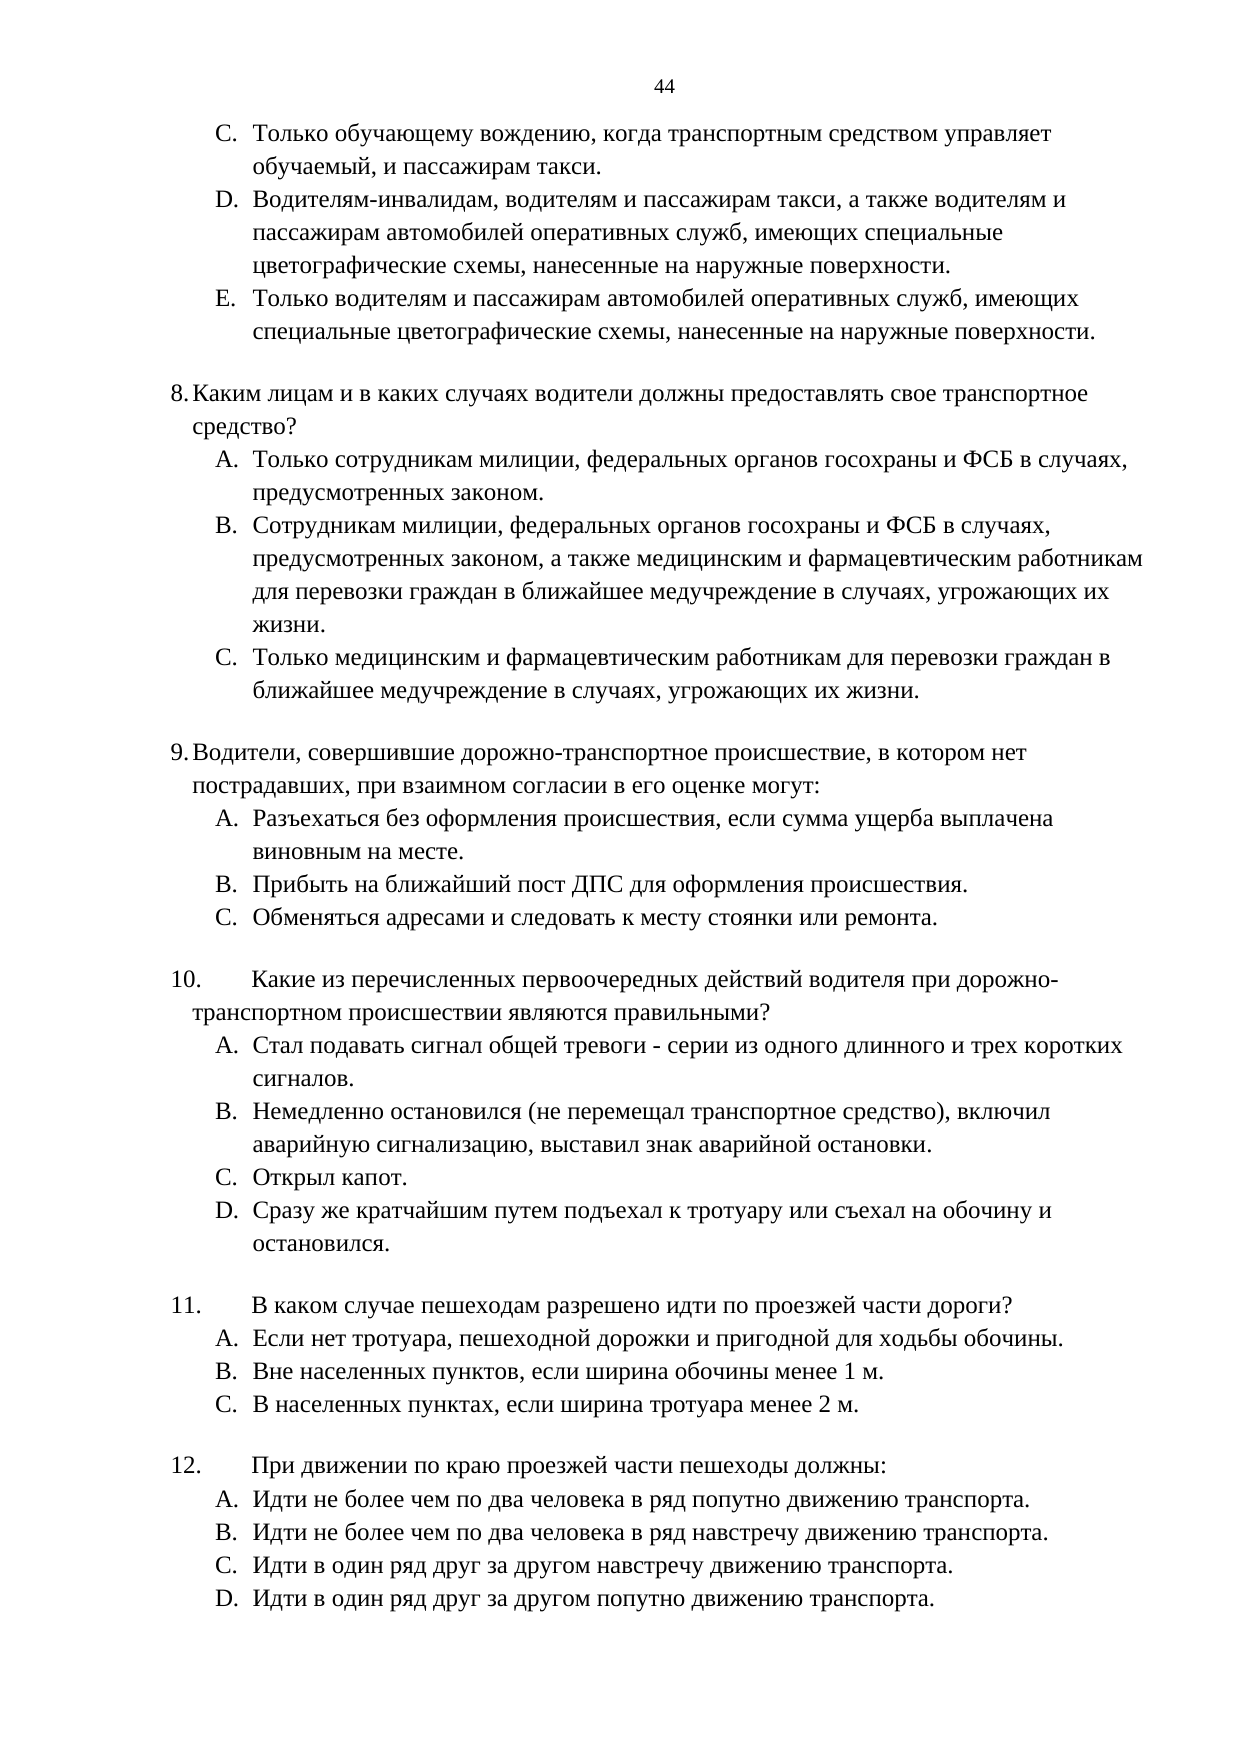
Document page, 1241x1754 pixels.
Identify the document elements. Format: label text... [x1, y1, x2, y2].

list Идти не более чем по два человека в ряд попутно движению транспорта. [215, 1484, 1152, 1512]
list Открыл капот. [215, 1162, 1152, 1191]
list Немедленно остановился (не перемещал транспортное средство), включил аварийную сигнализацию, выставил знак аварийной остановки. [215, 1096, 1152, 1158]
list Обменяться адресами и следовать к месту стоянки или ремонта. [215, 902, 1152, 931]
list Идти не более чем по два человека в ряд навстречу движению транспорта. [215, 1517, 1152, 1545]
list Идти в один ряд друг за другом попутно движению транспорта. [215, 1583, 1152, 1611]
list Разъехаться без оформления происшествия, если сумма ущерба выплачена виновным на месте. [215, 803, 1152, 865]
list Только обучающему вождению, когда транспортным средством управляет обучаемый, и пассажирам такси. [215, 118, 1152, 180]
list Прибыть на ближайший пост ДПС для оформления происшествия. [215, 869, 1152, 898]
list В каком случае пешеходам разрешено идти по проезжей части дороги? [170, 1290, 1152, 1318]
list Сотрудникам милиции, федеральных органов госохраны и ФСБ в случаях, предусмотренных законом, а также медицинским и фармацевтическим работникам для перевозки граждан в ближайшее медучреждение в случаях, угрожающих их жизни. [215, 510, 1152, 638]
list Сразу же кратчайшим путем подъехал к тротуару или съехал на обочину и остановился. [215, 1195, 1152, 1257]
list Какие из перечисленных первоочередных действий водителя при дорожно-транспортном происшествии являются правильными? [170, 964, 1152, 1026]
list Вне населенных пунктов, если ширина обочины менее 1 м. [215, 1356, 1152, 1384]
list Водителям-инвалидам, водителям и пассажирам такси, а также водителям и пассажирам автомобилей оперативных служб, имеющих специальные цветографические схемы, нанесенные на наружные поверхности. [215, 184, 1152, 279]
list Водители, совершившие дорожно-транспортное происшествие, в котором нет пострадавших, при взаимном согласии в его оценке могут: [170, 737, 1152, 799]
list Идти в один ряд друг за другом навстречу движению транспорта. [215, 1550, 1152, 1578]
list Только водителям и пассажирам автомобилей оперативных служб, имеющих специальные цветографические схемы, нанесенные на наружные поверхности. [215, 283, 1152, 345]
list Если нет тротуара, пешеходной дорожки и пригодной для ходьбы обочины. [215, 1323, 1152, 1352]
list При движении по краю проезжей части пешеходы должны: [170, 1451, 1152, 1479]
list Каким лицам и в каких случаях водители должны предоставлять свое транспортное средство? [170, 378, 1152, 440]
list Только сотрудникам милиции, федеральных органов госохраны и ФСБ в случаях, предусмотренных законом. [215, 444, 1152, 506]
list В населенных пунктах, если ширина тротуара менее 2 м. [215, 1389, 1152, 1418]
list Только медицинским и фармацевтическим работникам для перевозки граждан в ближайшее медучреждение в случаях, угрожающих их жизни. [215, 642, 1152, 704]
list Стал подавать сигнал общей тревоги - серии из одного длинного и трех коротких сигналов. [215, 1030, 1152, 1092]
